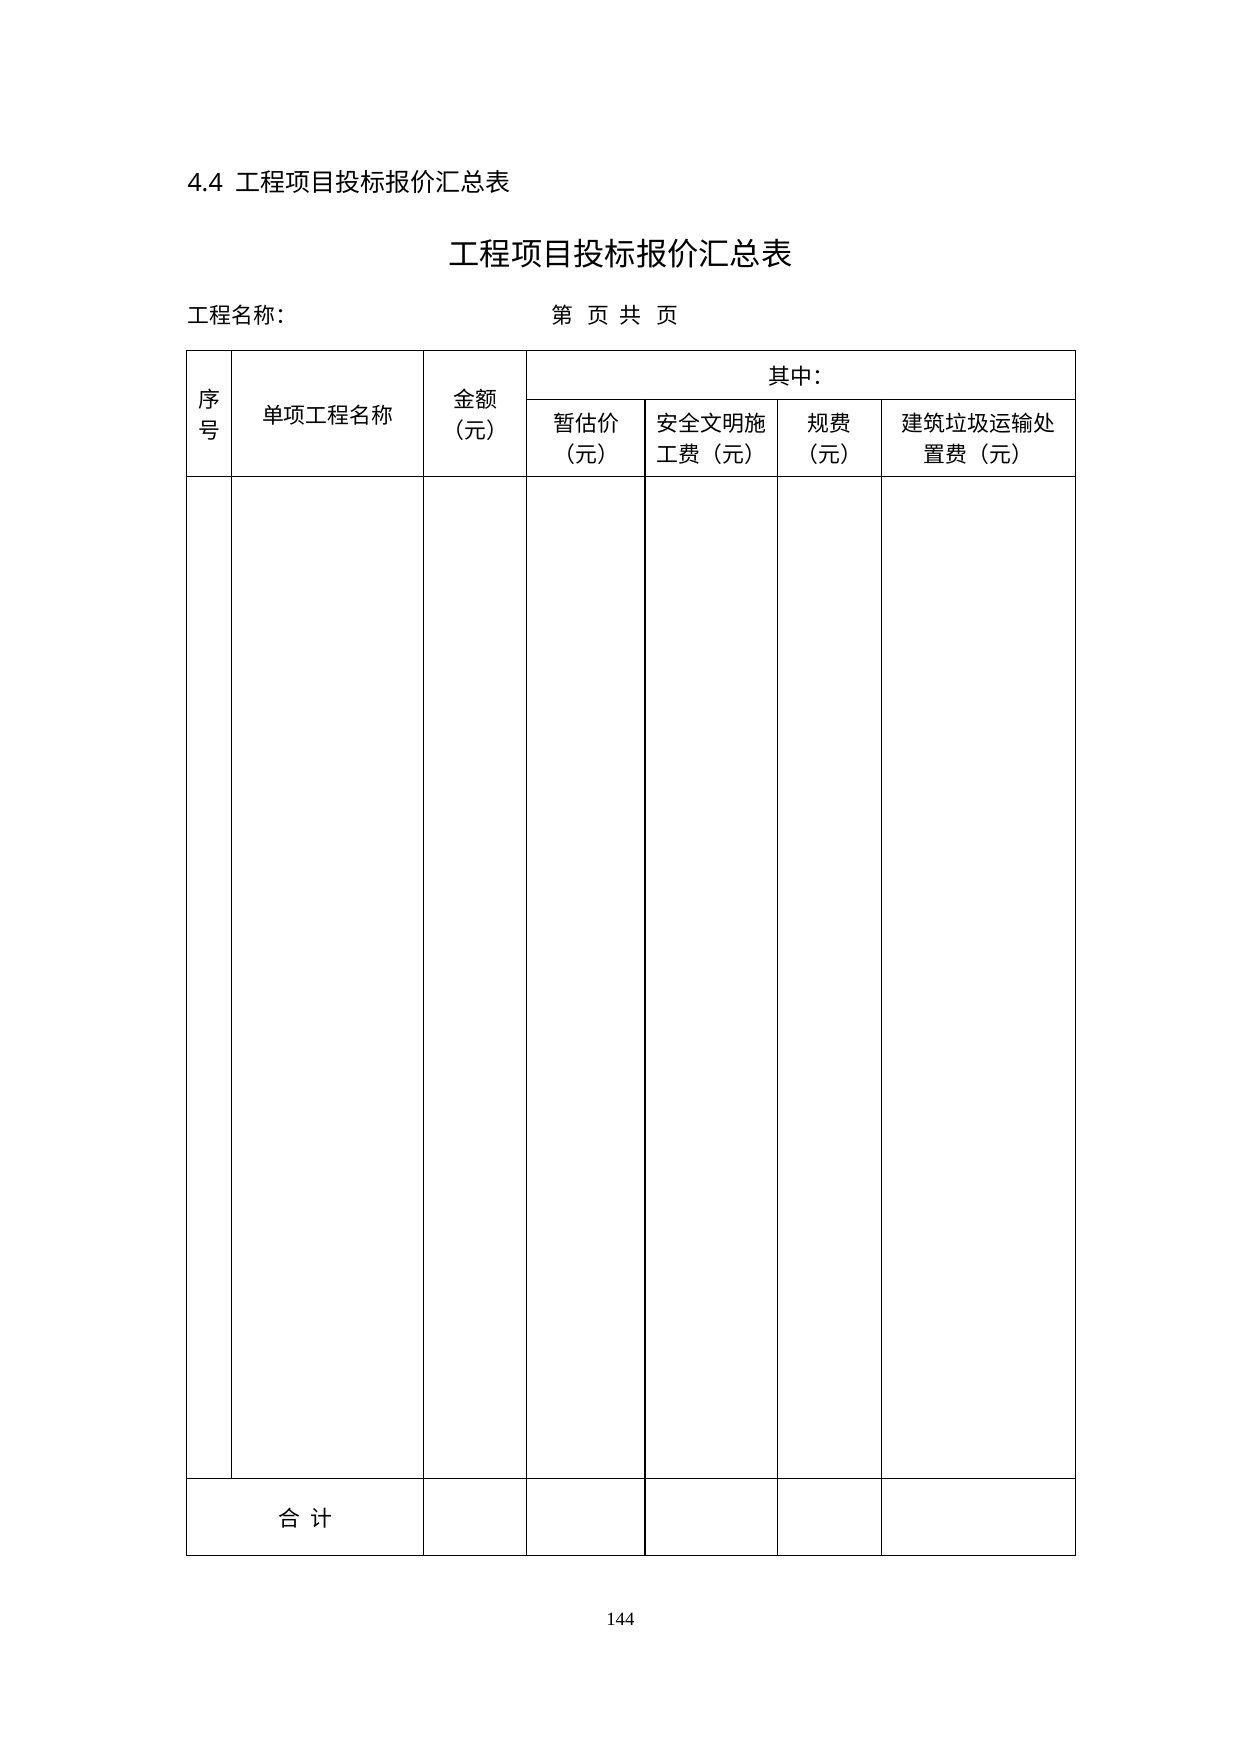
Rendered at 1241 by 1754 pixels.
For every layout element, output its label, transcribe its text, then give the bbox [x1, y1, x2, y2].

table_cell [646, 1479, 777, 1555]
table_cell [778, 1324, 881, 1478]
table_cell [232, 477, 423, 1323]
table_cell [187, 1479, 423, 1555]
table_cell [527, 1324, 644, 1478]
text 工程项目投标报价汇总表 [187, 229, 1053, 274]
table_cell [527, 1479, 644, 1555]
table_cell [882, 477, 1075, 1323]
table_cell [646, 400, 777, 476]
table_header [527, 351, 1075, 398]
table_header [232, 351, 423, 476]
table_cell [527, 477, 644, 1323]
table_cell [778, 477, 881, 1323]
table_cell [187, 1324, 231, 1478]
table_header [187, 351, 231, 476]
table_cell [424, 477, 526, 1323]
text 4.4 工程项目投标报价汇总表 [187, 162, 1053, 199]
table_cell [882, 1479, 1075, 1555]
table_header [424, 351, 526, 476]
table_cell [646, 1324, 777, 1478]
text 工程名称： 第 页 共 页 [187, 298, 1044, 330]
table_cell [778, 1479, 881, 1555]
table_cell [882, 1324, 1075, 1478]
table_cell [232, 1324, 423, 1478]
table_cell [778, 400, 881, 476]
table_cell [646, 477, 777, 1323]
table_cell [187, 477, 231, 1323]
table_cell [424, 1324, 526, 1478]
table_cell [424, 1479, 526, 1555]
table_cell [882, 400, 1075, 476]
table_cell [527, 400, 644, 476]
